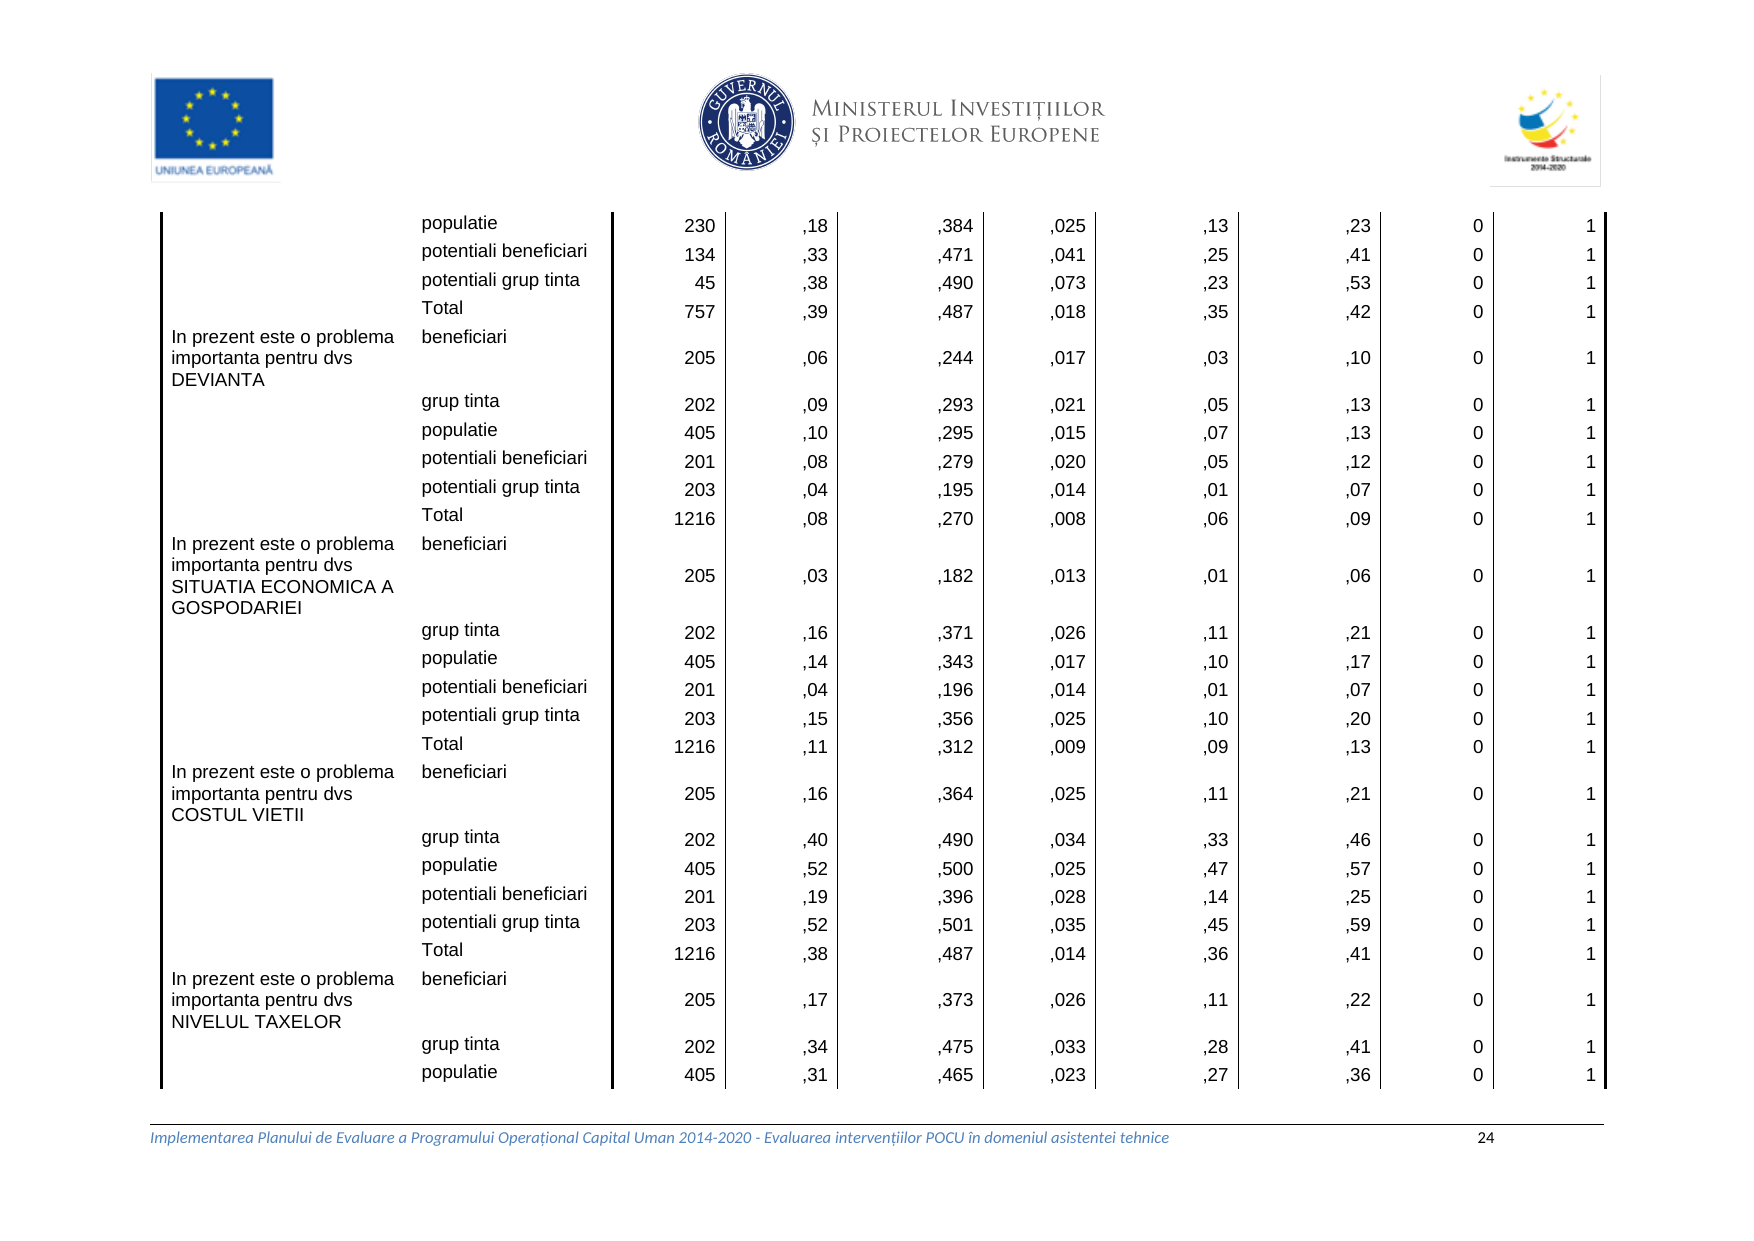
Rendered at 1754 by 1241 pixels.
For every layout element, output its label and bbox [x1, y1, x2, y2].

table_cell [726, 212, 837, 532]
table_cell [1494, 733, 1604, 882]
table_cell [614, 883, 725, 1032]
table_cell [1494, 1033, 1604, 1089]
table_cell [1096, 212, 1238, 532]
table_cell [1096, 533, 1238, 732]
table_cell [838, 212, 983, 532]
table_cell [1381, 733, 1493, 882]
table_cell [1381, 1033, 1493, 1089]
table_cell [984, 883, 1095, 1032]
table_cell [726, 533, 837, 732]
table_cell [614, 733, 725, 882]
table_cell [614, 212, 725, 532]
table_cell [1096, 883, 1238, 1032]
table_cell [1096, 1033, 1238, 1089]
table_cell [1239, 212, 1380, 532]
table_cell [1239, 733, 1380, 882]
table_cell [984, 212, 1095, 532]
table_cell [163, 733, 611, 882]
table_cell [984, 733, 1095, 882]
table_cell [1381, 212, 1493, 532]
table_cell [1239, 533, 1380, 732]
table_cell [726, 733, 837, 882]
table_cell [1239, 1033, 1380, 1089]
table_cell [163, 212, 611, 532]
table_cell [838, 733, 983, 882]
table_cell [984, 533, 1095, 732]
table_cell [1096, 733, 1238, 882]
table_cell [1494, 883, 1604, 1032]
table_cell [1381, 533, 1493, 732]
picture [150, 73, 282, 184]
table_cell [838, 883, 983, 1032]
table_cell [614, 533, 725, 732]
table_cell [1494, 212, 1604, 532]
picture [688, 65, 1108, 176]
picture [1490, 75, 1604, 190]
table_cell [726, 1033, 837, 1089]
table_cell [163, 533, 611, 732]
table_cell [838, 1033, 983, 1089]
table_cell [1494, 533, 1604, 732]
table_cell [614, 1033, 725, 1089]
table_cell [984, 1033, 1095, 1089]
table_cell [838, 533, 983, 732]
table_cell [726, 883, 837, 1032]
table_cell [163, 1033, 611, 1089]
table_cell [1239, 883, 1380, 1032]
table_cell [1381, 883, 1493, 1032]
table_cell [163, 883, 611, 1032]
